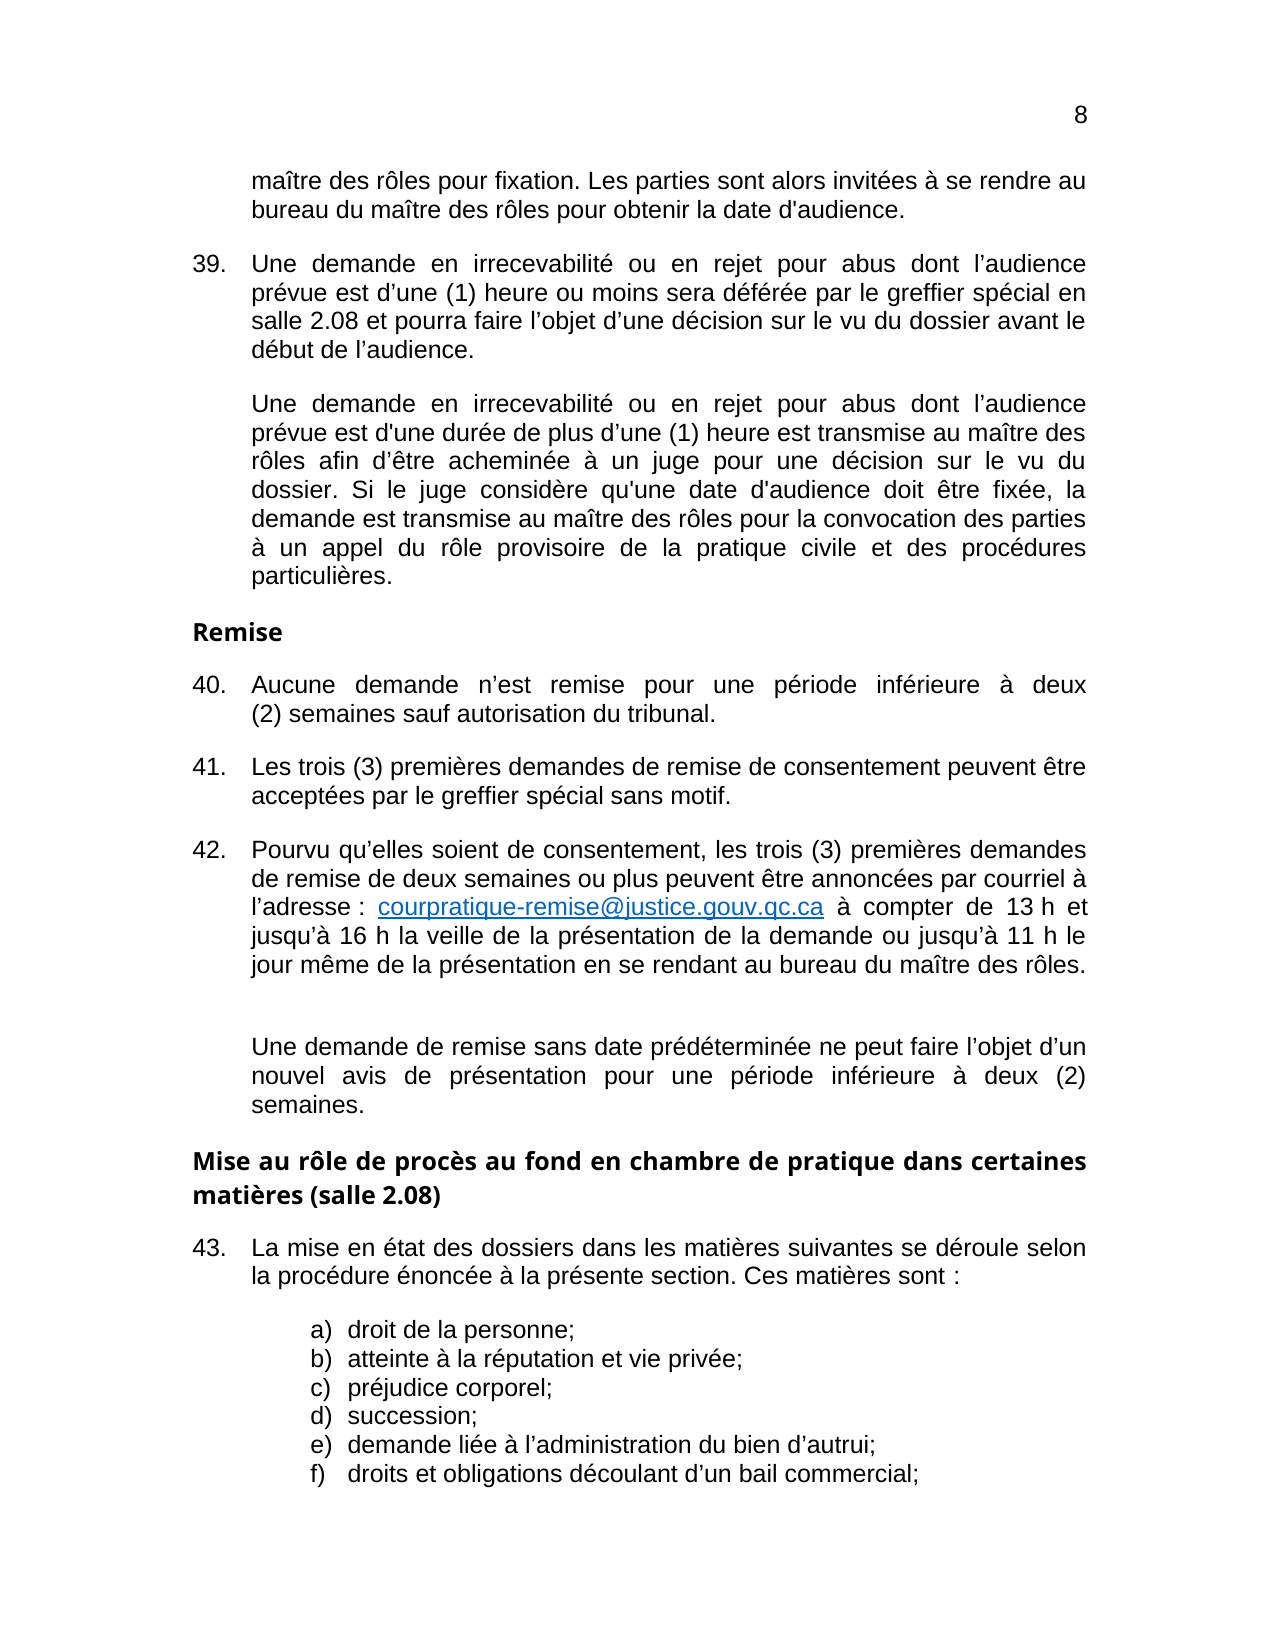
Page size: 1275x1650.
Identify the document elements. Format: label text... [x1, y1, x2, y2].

text atteinte à la réputation et vie privée; [310, 1344, 1088, 1373]
text Pourvu qu’elles soient de consentement, les trois (3) premières demandes de remise de deux semaines ou plus peuvent être annoncées par courriel à l’adresse : courpratique-remise@justice.gouv.qc.ca à compter de 13 h et jusqu’à 16 h la veille de la présentation de la demande ou jusqu’à 11 h le jour même de la présentation en se rendant au bureau du maître des rôles. [192, 835, 1088, 1007]
text droit de la personne; [310, 1315, 1088, 1344]
text Une demande en irrecevabilité ou en rejet pour abus dont l’audience prévue est d’une (1) heure ou moins sera déférée par le greffier spécial en salle 2.08 et pourra faire l’objet d’une décision sur le vu du dossier avant le début de l’audience. [192, 249, 1088, 364]
text préjudice corporel; [310, 1373, 1088, 1401]
text Mise au rôle de procès au fond en chambre de pratique dans certaines matières (salle 2.08) [192, 1144, 1088, 1212]
text Remise [192, 615, 1088, 649]
text Aucune demande n’est remise pour une période inférieure à deux (2) semaines sauf autorisation du tribunal. [192, 670, 1088, 727]
text demande liée à l’administration du bien d’autrui; [310, 1430, 1088, 1459]
list Une demande en irrecevabilité ou en rejet pour abus dont l’audience prévue est d'une durée de plus d’une (1) heure est transmise au maître des rôles afin d’être acheminée à un juge pour une décision sur le vu du dossier. Si le juge considère qu'une date d'audience doit être fixée, la demande est transmise au maître des rôles pour la convocation des parties à un appel du rôle provisoire de la pratique civile et des procédures particulières. [251, 389, 1088, 590]
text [192, 166, 1088, 224]
text Les trois (3) premières demandes de remise de consentement peuvent être acceptées par le greffier spécial sans motif. [192, 752, 1088, 810]
list Une demande de remise sans date prédéterminée ne peut faire l’objet d’un nouvel avis de présentation pour une période inférieure à deux (2) semaines. [251, 1032, 1088, 1119]
text La mise en état des dossiers dans les matières suivantes se déroule selon la procédure énoncée à la présente section. Ces matières sont : [192, 1233, 1088, 1290]
text droits et obligations découlant d’un bail commercial; [310, 1459, 1088, 1488]
text succession; [310, 1401, 1088, 1430]
